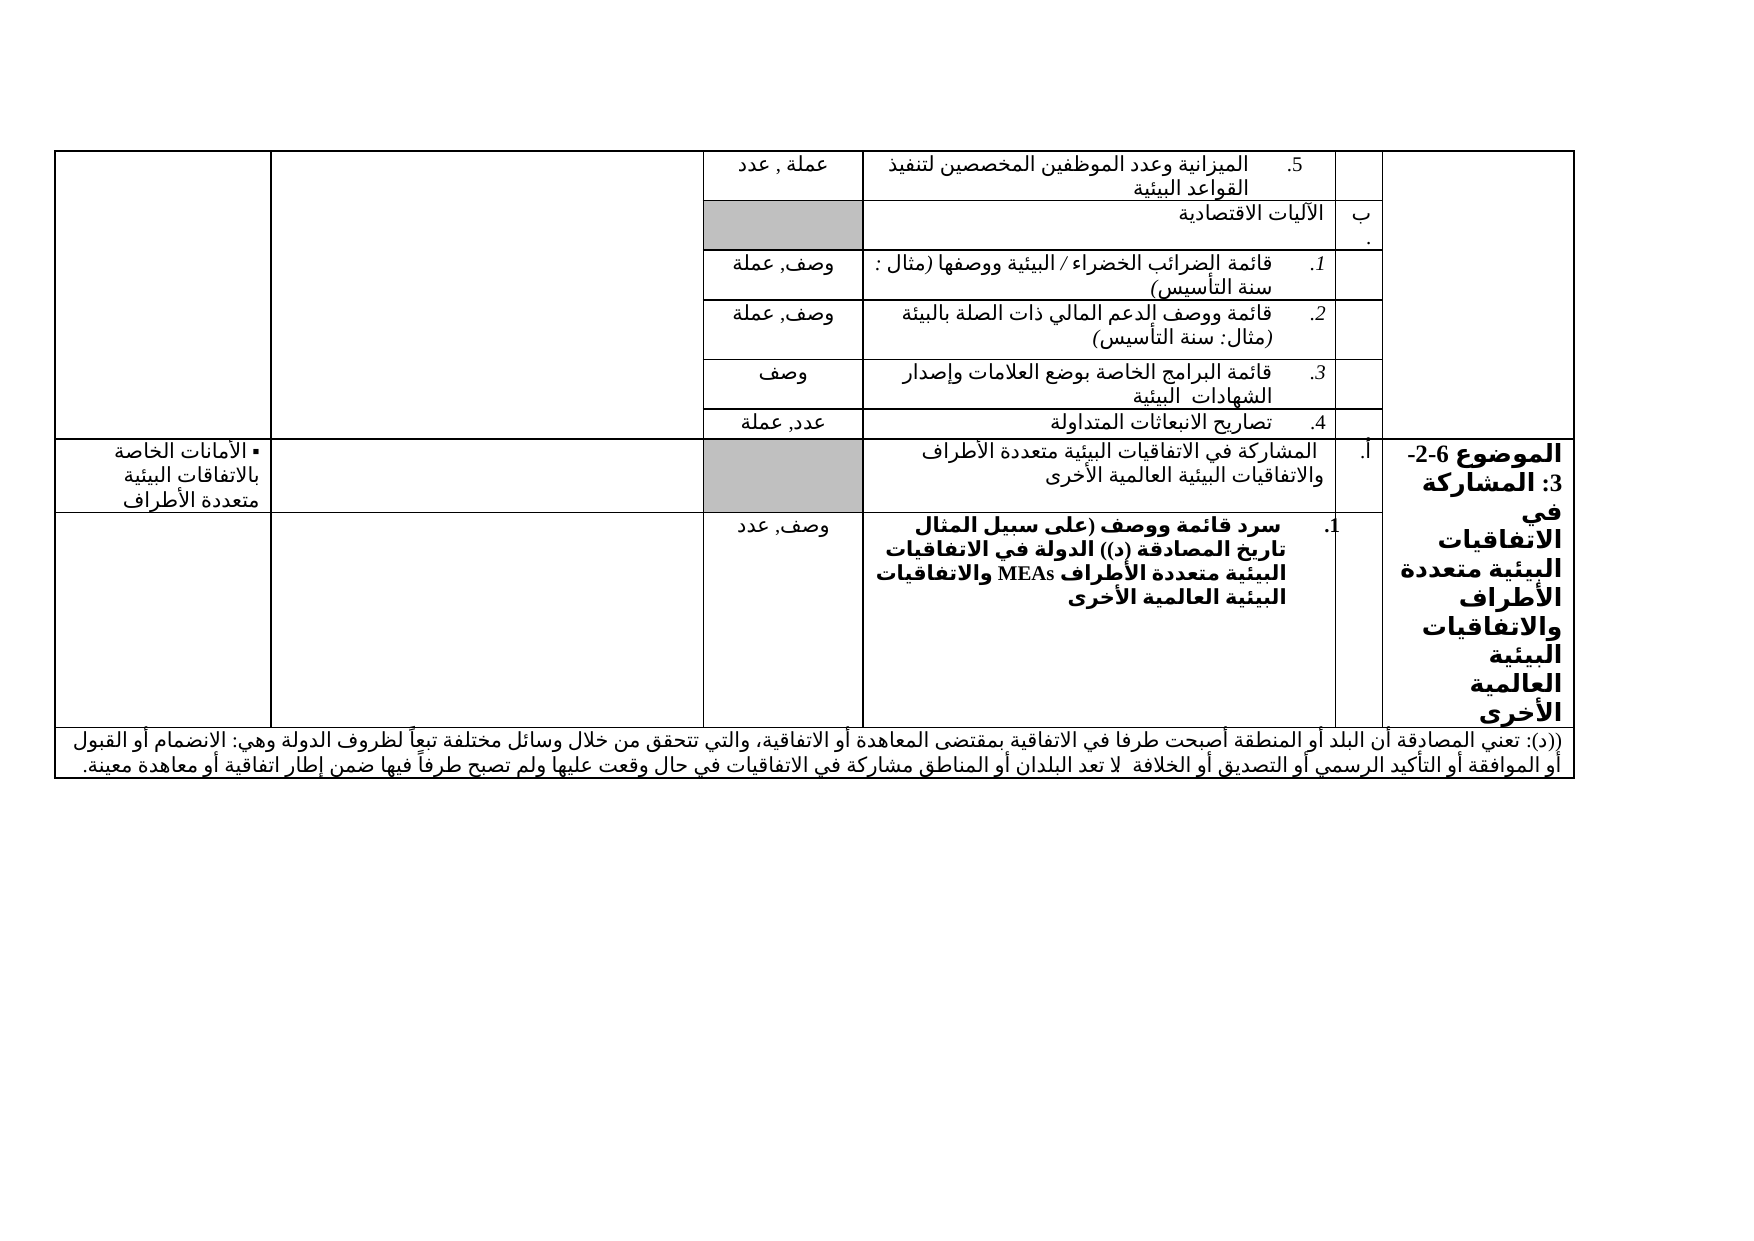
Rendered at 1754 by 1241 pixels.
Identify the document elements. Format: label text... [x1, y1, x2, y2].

table_cell سرد قائمة ووصف (على سبيل المثال تاريخ المصادقة (د)) الدولة في الاتفاقيات البيئية متعددة الأطراف MEAs والاتفاقيات البيئية العالمية الأخرى [864, 513, 1335, 727]
table_cell قائمة الضرائب الخضراء / البيئية ووصفها (مثال : سنة التأسيس) [864, 251, 1335, 299]
table_cell [56, 513, 270, 727]
table_cell ▪ الأمانات الخاصة بالاتفاقات البيئية متعددة الأطراف [56, 440, 270, 512]
table_cell [1336, 410, 1382, 438]
table_cell [1336, 360, 1382, 408]
table_cell عملة , عدد [704, 152, 862, 200]
table_cell [1336, 301, 1382, 358]
table_cell الموضوع 6-2-3: المشاركة في الاتفاقيات البيئية متعددة الأطراف والاتفاقيات البيئية العالمية الأخرى [1383, 440, 1573, 727]
table_cell [1336, 513, 1382, 727]
table_cell ب. [1336, 201, 1382, 249]
table_cell [272, 513, 703, 727]
table_cell أ. [1336, 440, 1382, 512]
table_cell وصف, عدد [704, 513, 862, 727]
table_cell وصف, عملة [704, 301, 862, 358]
table_cell قائمة البرامج الخاصة بوضع العلامات وإصدار الشهادات البيئية [864, 360, 1335, 408]
table_cell وصف [704, 360, 862, 408]
table_cell [272, 440, 703, 512]
table_cell [1336, 251, 1382, 299]
table_cell قائمة ووصف الدعم المالي ذات الصلة بالبيئة (مثال: سنة التأسيس) [864, 301, 1335, 358]
table_cell وصف, عملة [704, 251, 862, 299]
table_cell المشاركة في الاتفاقيات البيئية متعددة الأطراف والاتفاقيات البيئية العالمية الأخرى [864, 440, 1335, 512]
table_cell ((د): تعني المصادقة أن البلد أو المنطقة أصبحت طرفا في الاتفاقية بمقتضى المعاهدة أو الاتفاقية، والتي تتحقق من خلال وسائل مختلفة تبعاً لظروف الدولة وهي: الانضمام أو القبول أو الموافقة أو التأكيد الرسمي أو التصديق أو الخلافة. لا تعد البلدان أو المناطق مشاركة في الاتفاقيات في حال وقعت عليها ولم تصبح طرفاً فيها ضمن إطار اتفاقية أو معاهدة معينة. [56, 728, 1573, 777]
table_cell [704, 440, 862, 512]
table_cell الميزانية وعدد الموظفين المخصصين لتنفيذ القواعد البيئية [864, 152, 1335, 200]
table_cell [704, 201, 862, 249]
table_cell تصاريح الانبعاثات المتداولة [864, 410, 1335, 438]
table_cell عدد, عملة [704, 410, 862, 438]
table_cell الآليات الاقتصادية [864, 201, 1335, 249]
table_cell [1336, 152, 1382, 200]
